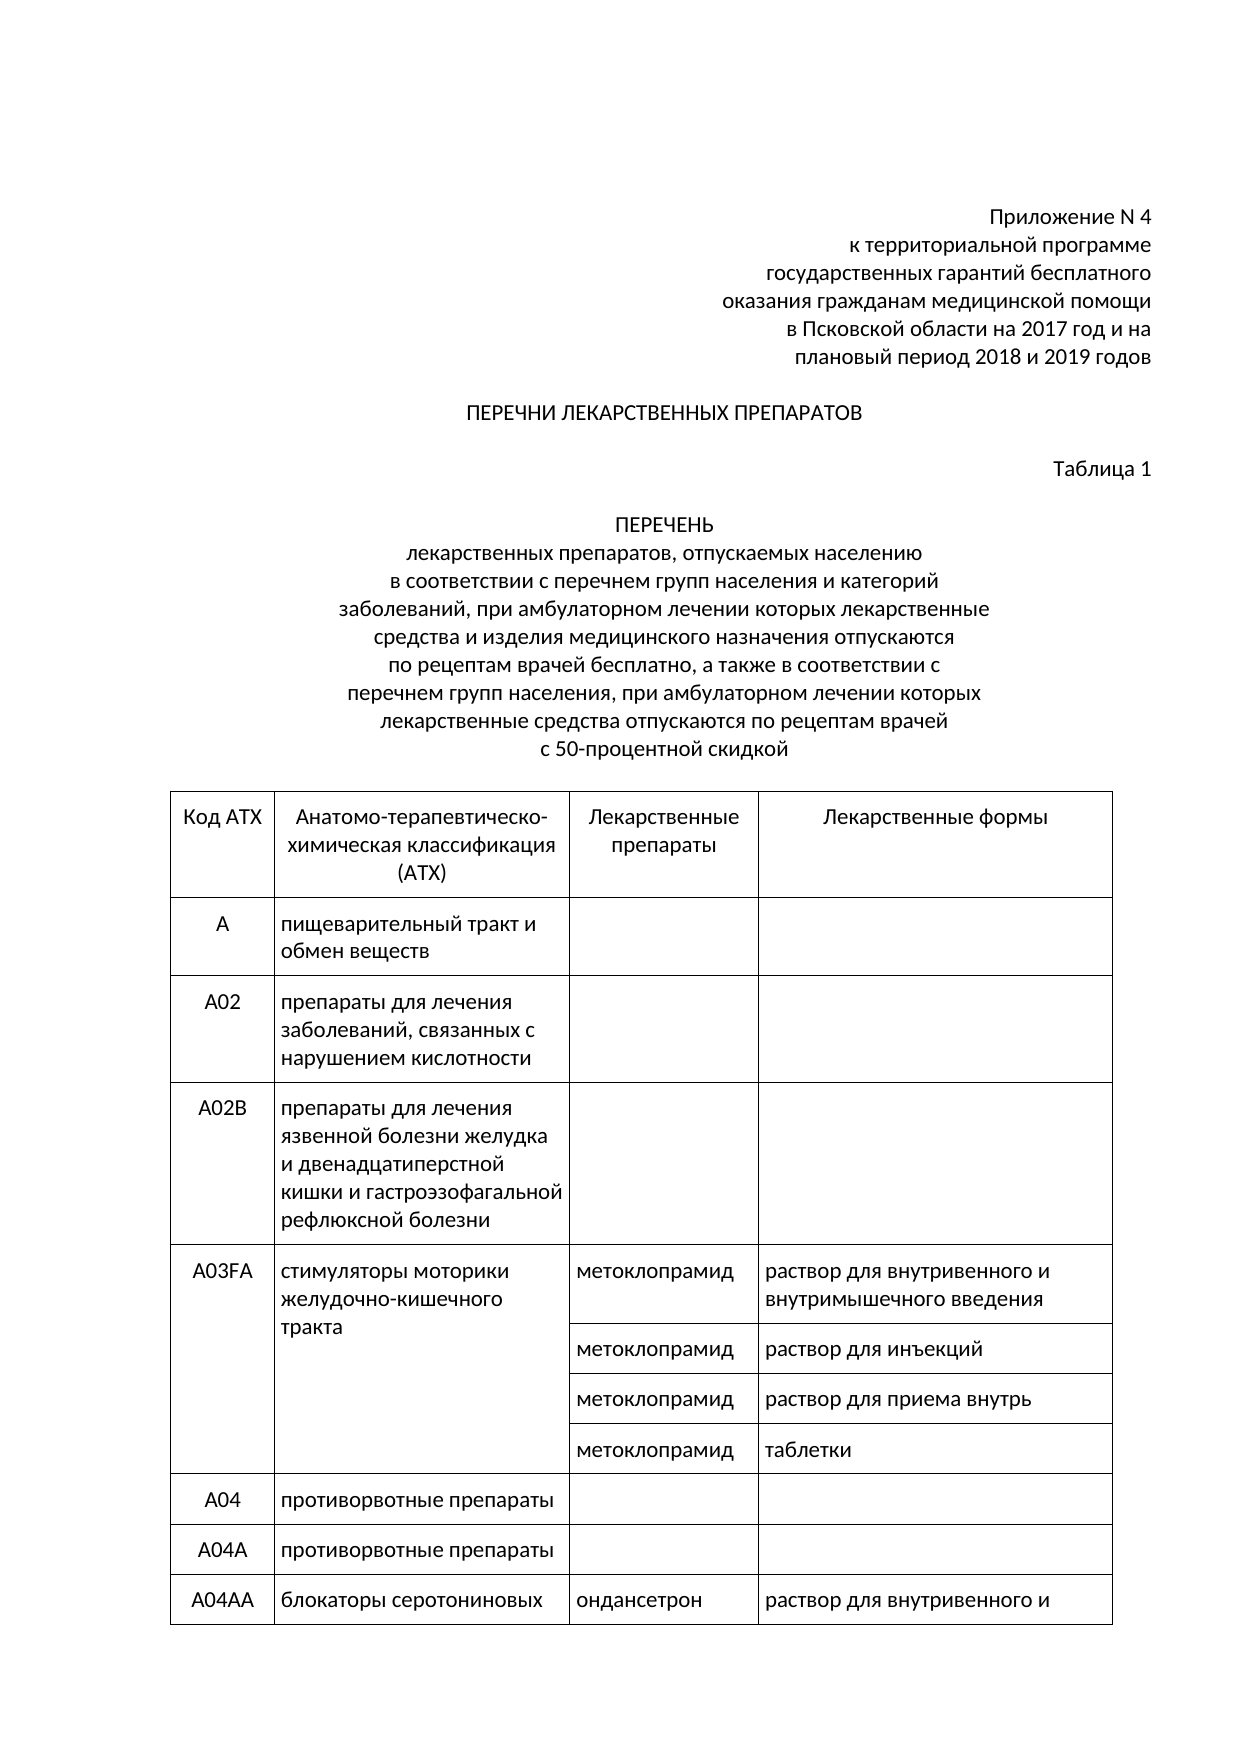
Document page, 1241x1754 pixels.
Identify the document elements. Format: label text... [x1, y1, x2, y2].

table_cell [570, 1474, 758, 1524]
table_cell [570, 1083, 758, 1244]
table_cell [275, 1575, 569, 1624]
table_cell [759, 1575, 1112, 1624]
text перечнем групп населения, при амбулаторном лечении которых [177, 678, 1152, 707]
text ПЕРЕЧНИ ЛЕКАРСТВЕННЫХ ПРЕПАРАТОВ [177, 398, 1152, 426]
table_cell препараты для лечения язвенной болезни желудка и двенадцатиперстной кишки и гастроэзофагальной рефлюксной болезни [275, 1083, 569, 1244]
table_cell противорвотные препараты [275, 1474, 569, 1524]
table_header Лекарственные препараты [570, 792, 758, 897]
table_cell A02B [171, 1083, 274, 1244]
table_cell метоклопрамид [570, 1245, 758, 1322]
table_cell A03FA [171, 1245, 274, 1473]
text заболеваний, при амбулаторном лечении которых лекарственные [177, 594, 1152, 622]
text лекарственных препаратов, отпускаемых населению [177, 538, 1152, 566]
table_cell метоклопрамид [570, 1324, 758, 1373]
table_cell A04AA [171, 1575, 274, 1624]
text лекарственные средства отпускаются по рецептам врачей [177, 707, 1152, 734]
table_cell стимуляторы моторики желудочно-кишечного тракта [275, 1245, 569, 1473]
text государственных гарантий бесплатного [177, 258, 1152, 286]
table_cell [570, 976, 758, 1082]
table_cell [759, 1525, 1112, 1574]
table_cell A02 [171, 976, 274, 1082]
text Приложение N 4 [177, 202, 1152, 230]
text Таблица 1 [177, 454, 1152, 482]
table_cell A04 [171, 1474, 274, 1524]
table_cell противорвотные препараты [275, 1525, 569, 1574]
table_header Анатомо-терапевтическо-химическая классификация (АТХ) [275, 792, 569, 897]
table_cell A04A [171, 1525, 274, 1574]
text по рецептам врачей бесплатно, а также в соответствии с [177, 651, 1152, 678]
text в Псковской области на 2017 год и на [177, 314, 1152, 342]
table_cell [759, 1474, 1112, 1524]
text в соответствии с перечнем групп населения и категорий [177, 566, 1152, 594]
text ПЕРЕЧЕНЬ [177, 510, 1152, 538]
table_cell раствор для внутривенного и внутримышечного введения [759, 1245, 1112, 1322]
text к территориальной программе [177, 230, 1152, 258]
text средства и изделия медицинского назначения отпускаются [177, 622, 1152, 651]
table_cell метоклопрамид [570, 1424, 758, 1473]
table_cell метоклопрамид [570, 1374, 758, 1423]
table_cell раствор для приема внутрь [759, 1374, 1112, 1423]
table_cell [759, 976, 1112, 1082]
text плановый период 2018 и 2019 годов [177, 342, 1152, 370]
table_cell раствор для инъекций [759, 1324, 1112, 1373]
table_cell пищеварительный тракт и обмен веществ [275, 898, 569, 975]
table_header Код АТХ [171, 792, 274, 897]
table_cell [759, 1083, 1112, 1244]
text оказания гражданам медицинской помощи [177, 286, 1152, 314]
table_cell [570, 1525, 758, 1574]
text с 50-процентной скидкой [177, 734, 1152, 763]
table_cell A [171, 898, 274, 975]
table_header Лекарственные формы [759, 792, 1112, 897]
table_cell таблетки [759, 1424, 1112, 1473]
table_cell [759, 898, 1112, 975]
table_cell [570, 898, 758, 975]
table_cell препараты для лечения заболеваний, связанных с нарушением кислотности [275, 976, 569, 1082]
table_cell ондансетрон [570, 1575, 758, 1624]
